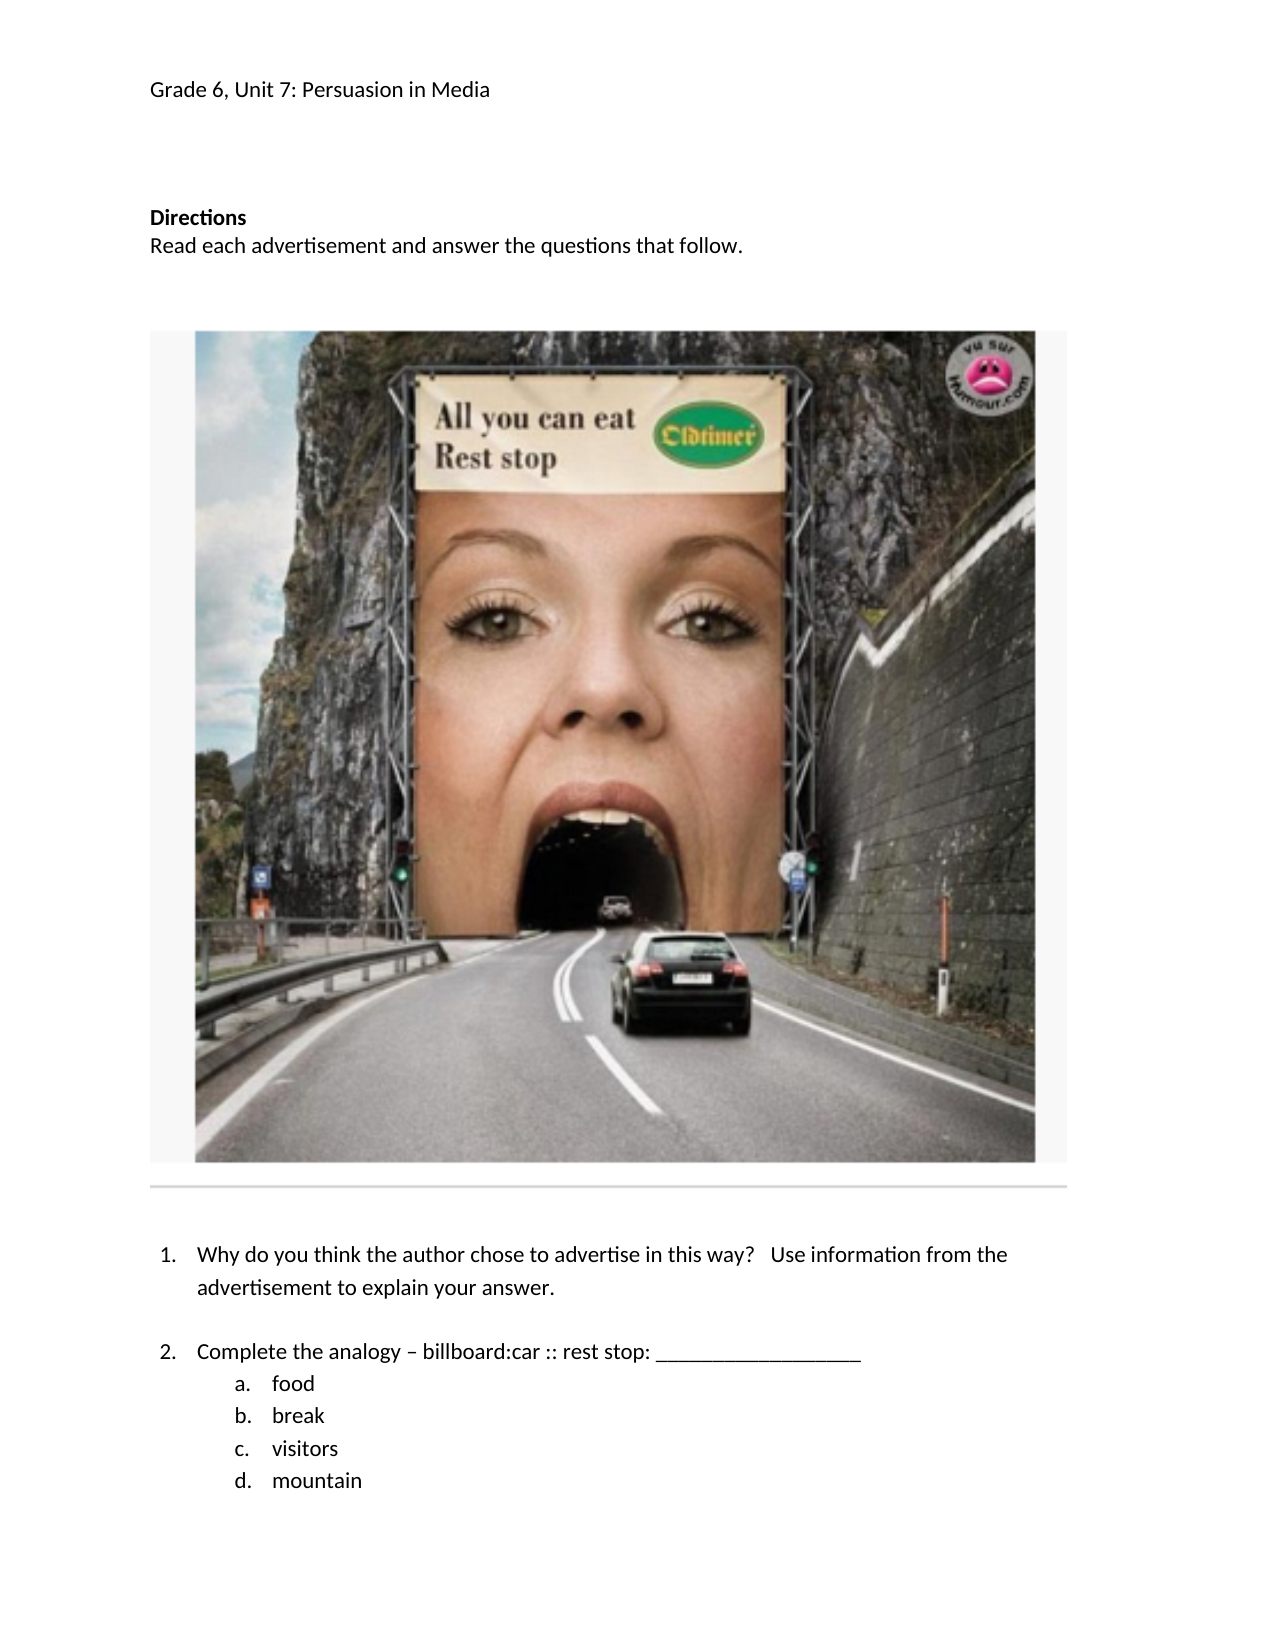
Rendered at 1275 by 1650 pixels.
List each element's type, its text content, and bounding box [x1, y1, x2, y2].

list Complete the analogy – billboard:car :: rest stop: __________________ [159, 1337, 1125, 1365]
text Directions [150, 203, 1125, 231]
list food [234, 1369, 1125, 1397]
list visitors [234, 1434, 1125, 1462]
list mountain [234, 1466, 1125, 1494]
text Read each advertisement and answer the questions that follow. [150, 231, 1125, 259]
picture [150, 312, 1068, 1216]
list break [234, 1401, 1125, 1429]
list Why do you think the author chose to advertise in this way? Use information from the advertisement to explain your answer. [159, 1241, 1125, 1301]
